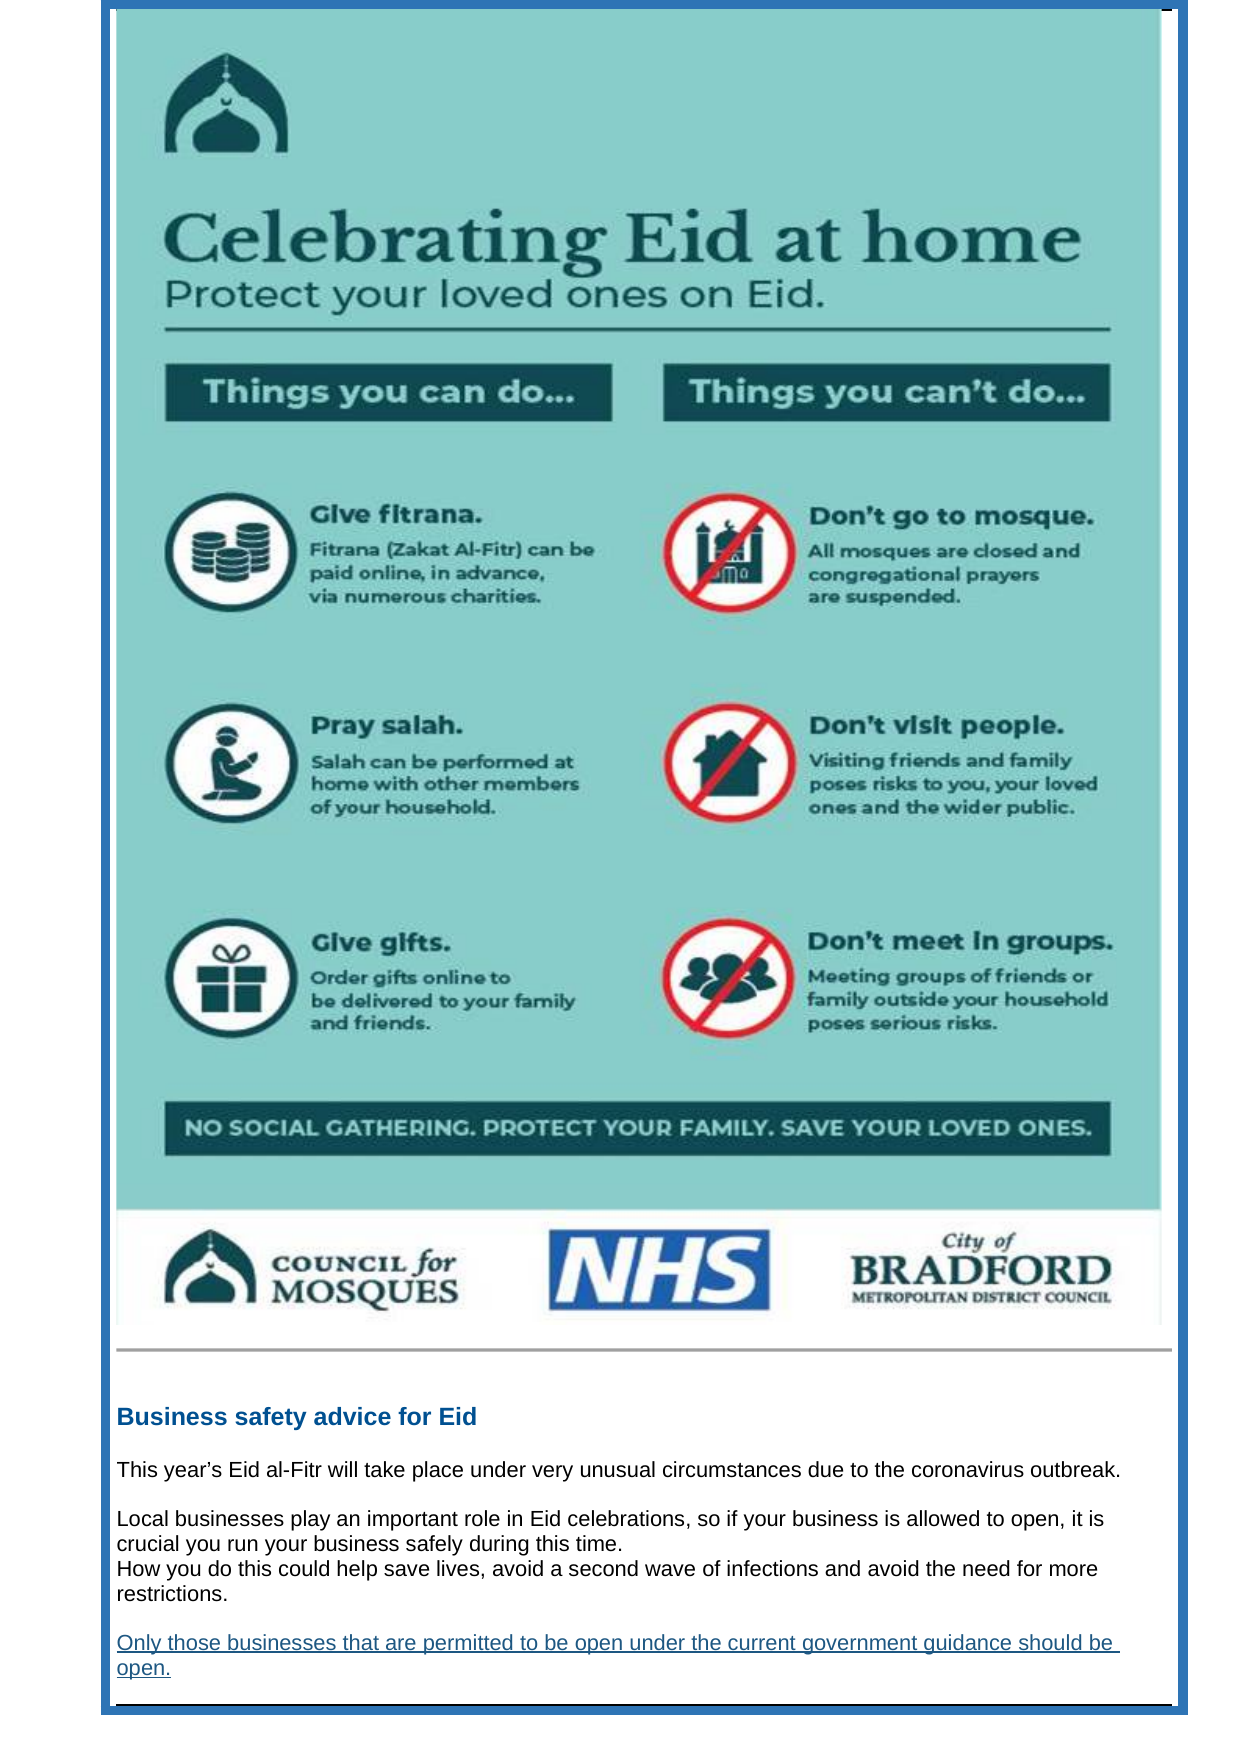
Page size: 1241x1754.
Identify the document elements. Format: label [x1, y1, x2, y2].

picture [116, 9, 1162, 1325]
table_cell [110, 9, 1178, 1706]
